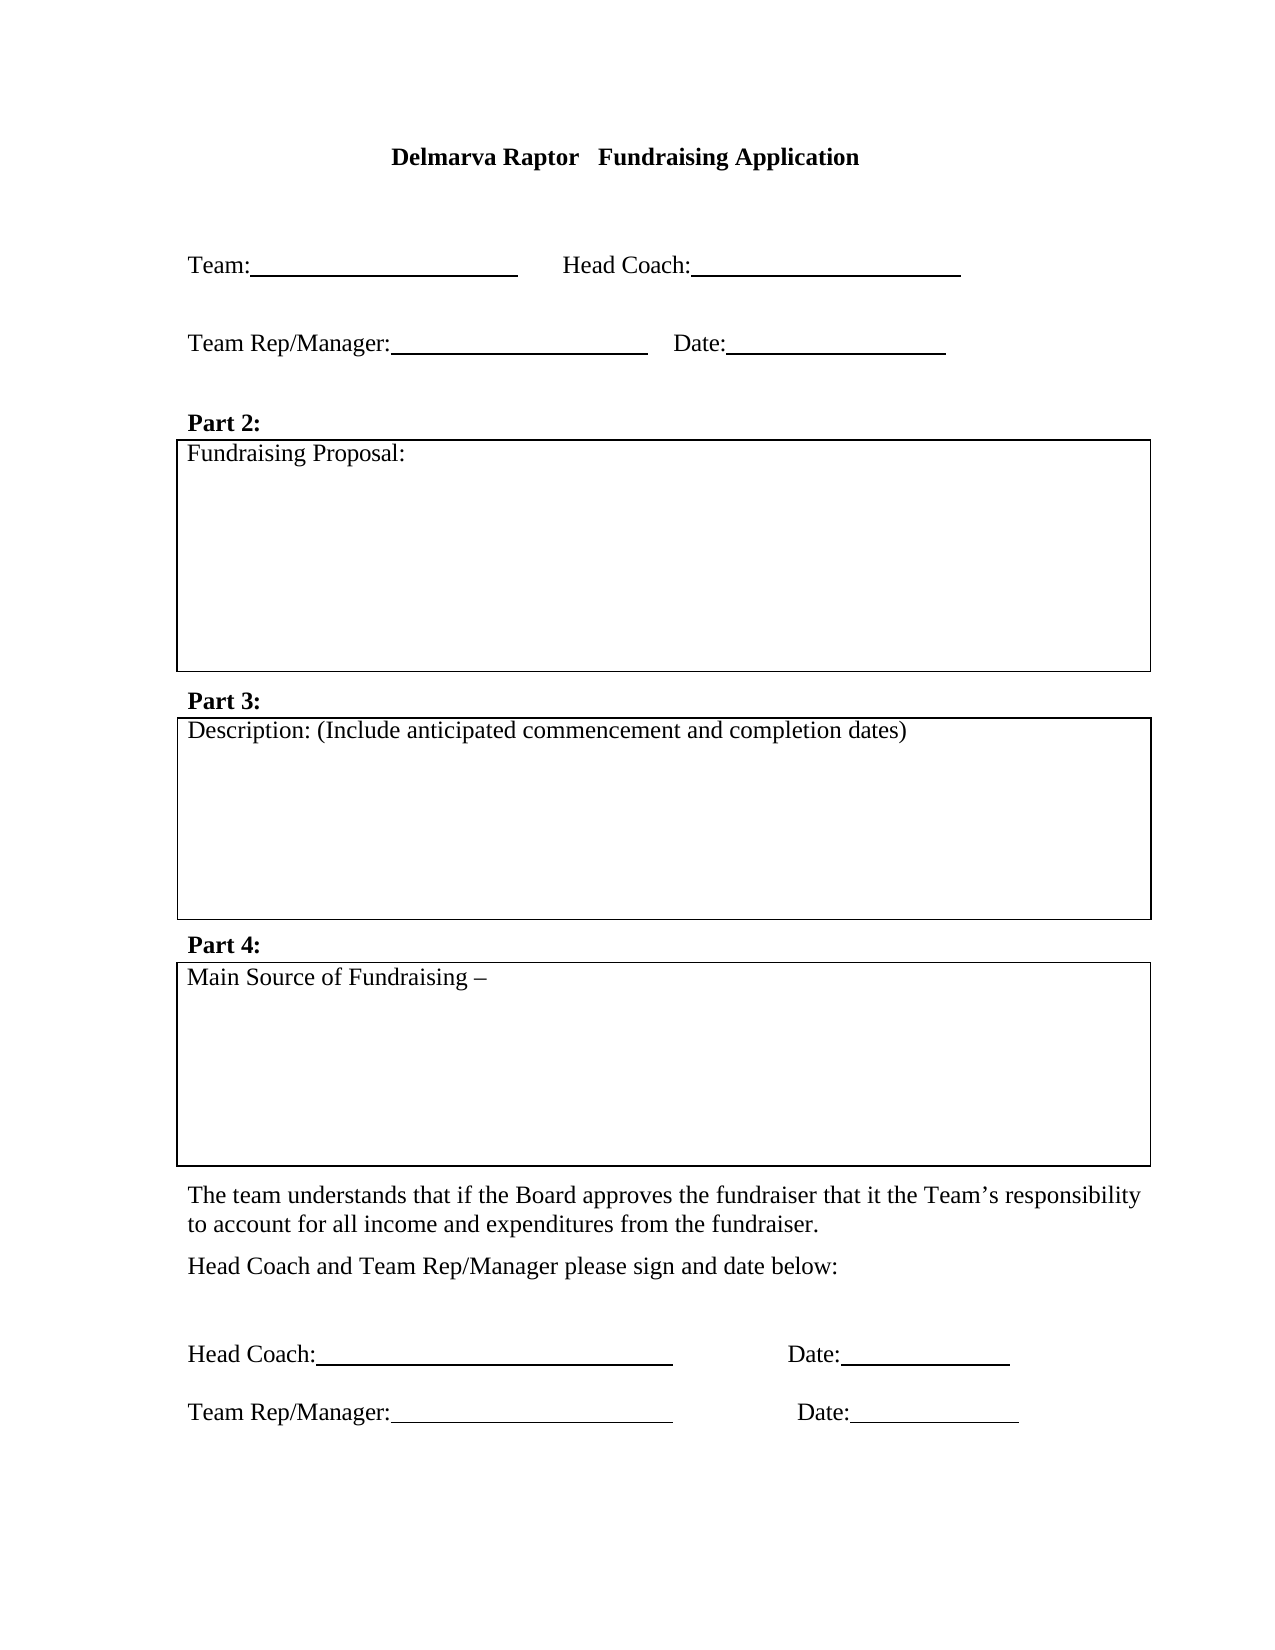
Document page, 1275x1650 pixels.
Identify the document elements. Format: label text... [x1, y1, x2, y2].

text Delmarva Raptor Fundraising Application [391, 142, 1162, 170]
text Team: Head Coach: [187, 250, 1162, 279]
text Head Coach and Team Rep/Manager please sign and date below: [187, 1251, 1162, 1280]
text Head Coach: Date: [187, 1339, 1162, 1368]
text The team understands that if the Board approves the fundraiser that it the Team’s responsibility to account for all income and expenditures from the fundraiser. [187, 973, 1162, 1238]
text Part 2: [187, 408, 1162, 437]
text Part 3: [187, 450, 1162, 714]
text Team Rep/Manager: Date: [187, 1397, 1162, 1426]
text Part 4: [187, 931, 1162, 959]
text Team Rep/Manager: Date: [187, 328, 1162, 357]
